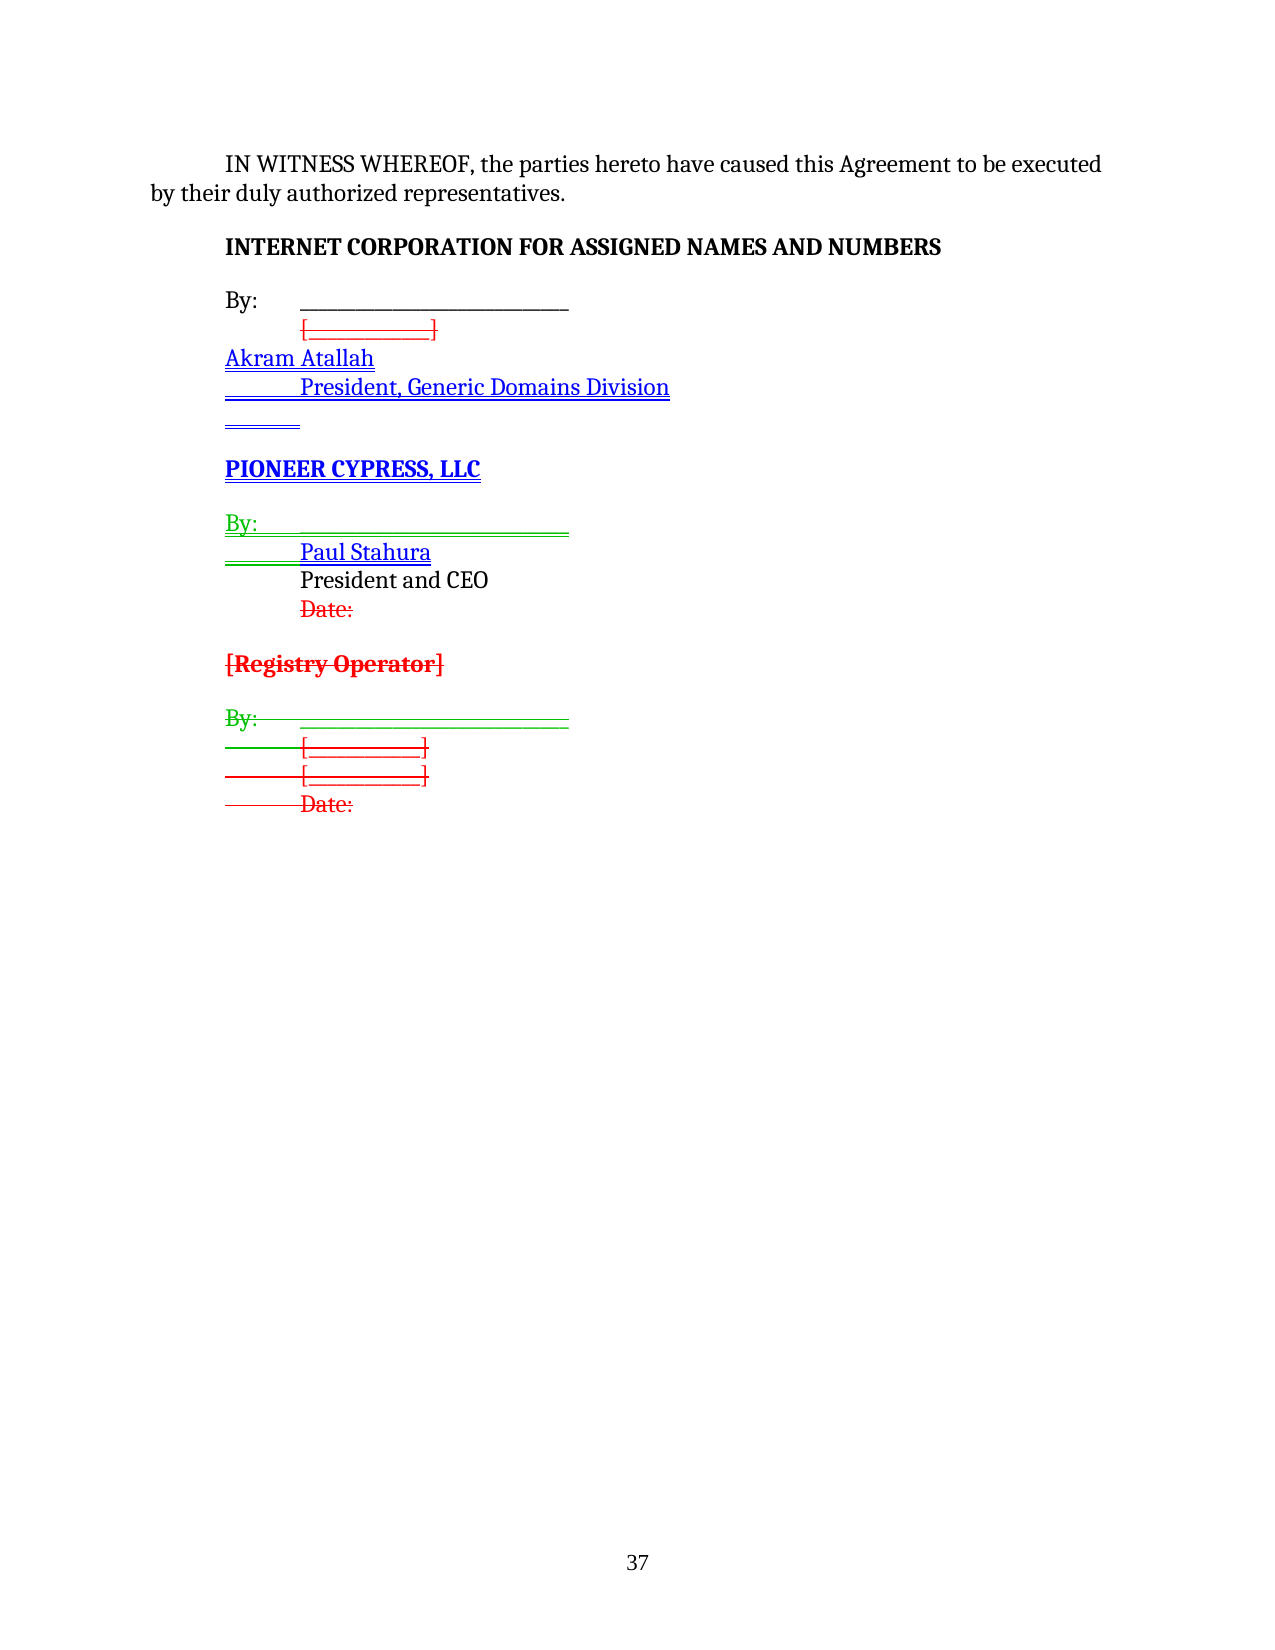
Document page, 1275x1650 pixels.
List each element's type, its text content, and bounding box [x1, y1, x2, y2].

text PIONEER CYPRESS, LLC [150, 455, 1125, 484]
text By: _____________________________ [_____________] Akram Atallah President, Generic Domains Division [225, 286, 1125, 430]
text By: _____________________________ Paul Stahura [225, 509, 1125, 566]
text IN WITNESS WHEREOF, the parties hereto have caused this Agreement to be executed by their duly authorized representatives. [150, 150, 1125, 207]
text [Registry Operator] [150, 650, 1125, 679]
text President and CEO Date: [225, 566, 1125, 650]
text INTERNET CORPORATION FOR ASSIGNED NAMES AND NUMBERS [150, 232, 1125, 261]
text By: _____________________________ [____________] [____________] Date: [225, 704, 1125, 819]
